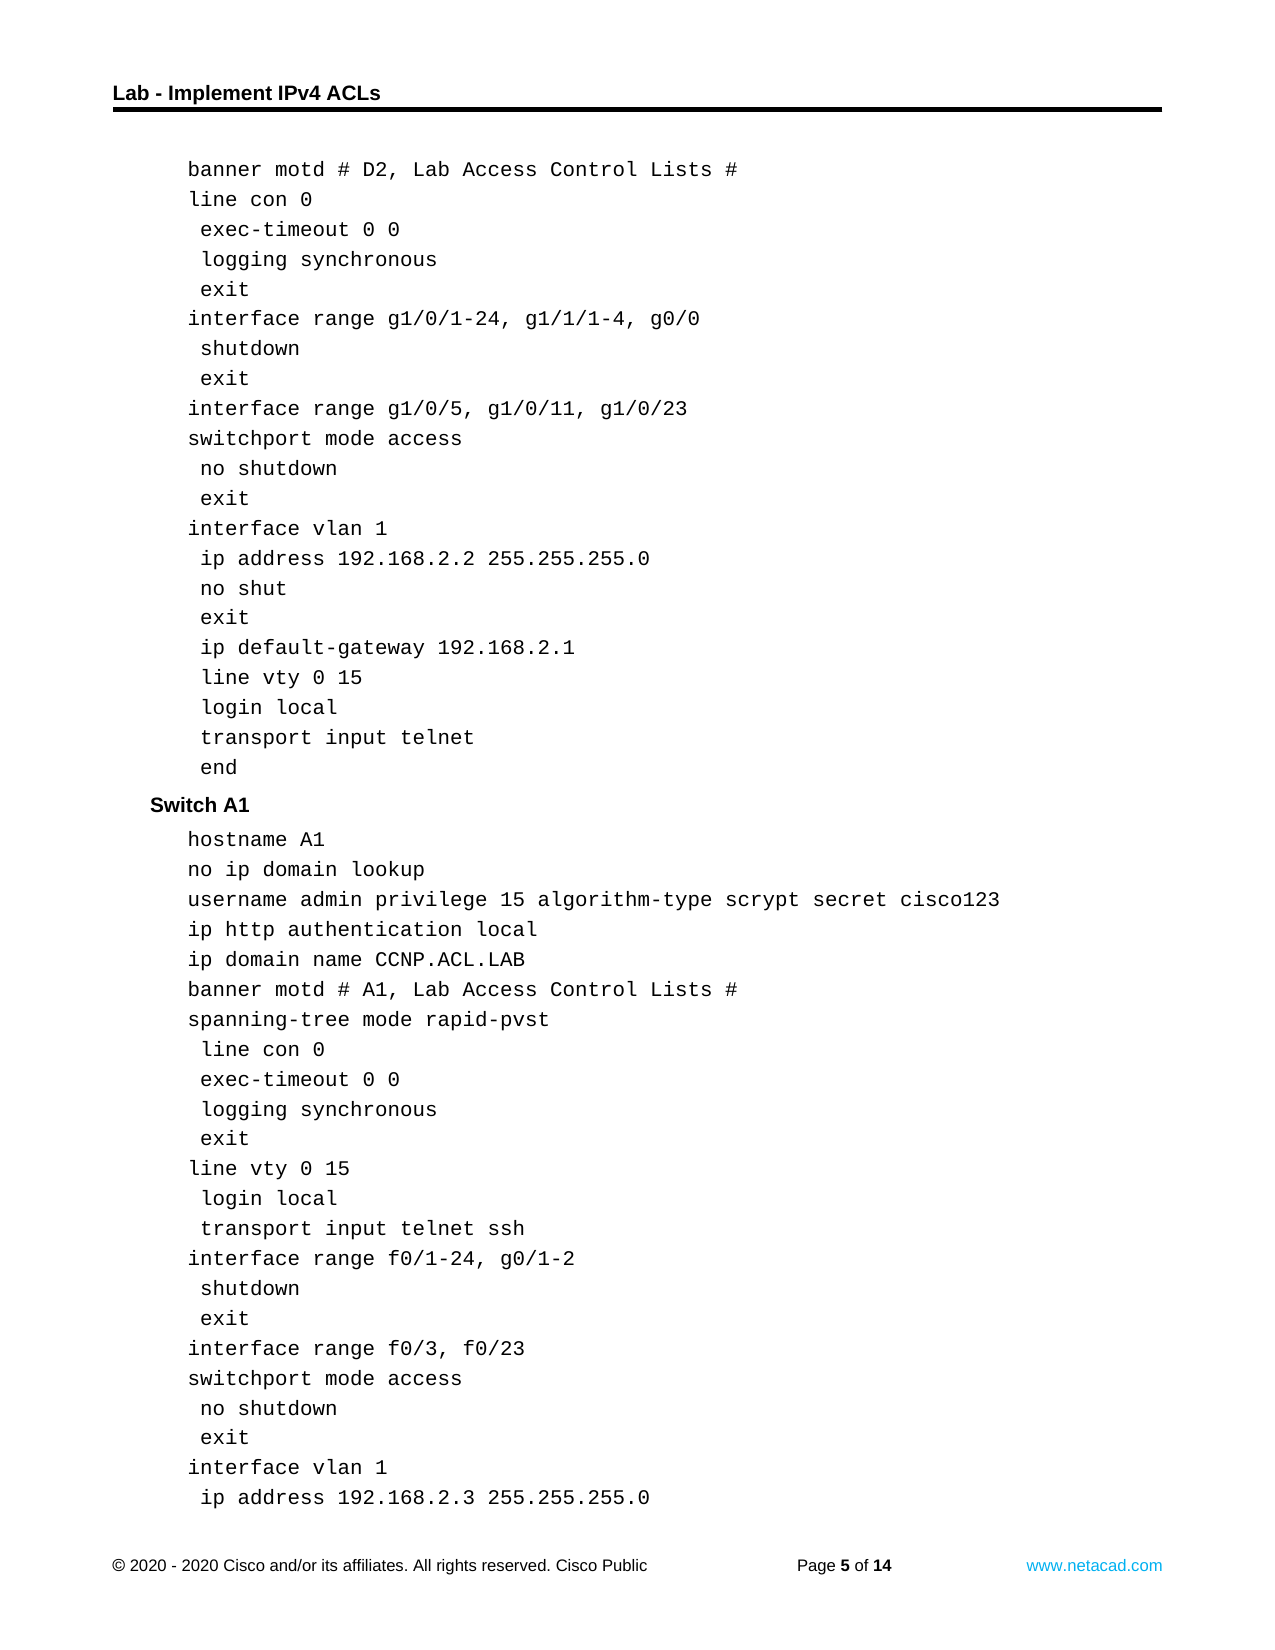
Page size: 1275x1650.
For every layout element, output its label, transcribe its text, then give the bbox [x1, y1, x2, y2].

text exit [187, 278, 1162, 302]
text exit [187, 607, 1162, 631]
text interface range g1/0/5, g1/0/11, g1/0/23 [187, 398, 1162, 422]
text no shut [187, 577, 1162, 601]
text shutdown [187, 338, 1162, 362]
text banner motd # D2, Lab Access Control Lists # [187, 159, 1162, 183]
text exit [187, 488, 1162, 511]
text line vty 0 15 [187, 667, 1162, 691]
text banner motd # A1, Lab Access Control Lists # [187, 979, 1162, 1003]
text spanning-tree mode rapid-pvst [187, 1009, 1162, 1032]
text line vty 0 15 [187, 1158, 1162, 1182]
text exit [187, 368, 1162, 392]
text interface range f0/3, f0/23 [187, 1338, 1162, 1361]
text interface vlan 1 [187, 518, 1162, 541]
text ip http authentication local [187, 919, 1162, 943]
text line con 0 [187, 189, 1162, 212]
text exit [187, 1128, 1162, 1152]
text switchport mode access [187, 1368, 1162, 1391]
text no ip domain lookup [187, 859, 1162, 883]
text no shutdown [187, 1397, 1162, 1421]
text username admin privilege 15 algorithm-type scrypt secret cisco123 [187, 889, 1162, 913]
text ip address 192.168.2.2 255.255.255.0 [187, 548, 1162, 571]
text exec-timeout 0 0 [187, 219, 1162, 242]
text ip address 192.168.2.3 255.255.255.0 [187, 1487, 1162, 1511]
text switchport mode access [187, 428, 1162, 452]
text interface range g1/0/1-24, g1/1/1-4, g0/0 [187, 308, 1162, 332]
text line con 0 [187, 1039, 1162, 1062]
text exit [187, 1427, 1162, 1451]
text no shutdown [187, 458, 1162, 482]
text logging synchronous [187, 1098, 1162, 1122]
text end [187, 757, 1162, 781]
text exit [187, 1308, 1162, 1331]
text interface range f0/1-24, g0/1-2 [187, 1248, 1162, 1272]
text interface vlan 1 [187, 1457, 1162, 1481]
text hostname A1 [187, 829, 1162, 853]
text ip default-gateway 192.168.2.1 [187, 637, 1162, 661]
text shutdown [187, 1278, 1162, 1302]
text login local [187, 697, 1162, 721]
text login local [187, 1188, 1162, 1212]
text transport input telnet [187, 727, 1162, 751]
text transport input telnet ssh [187, 1218, 1162, 1242]
text logging synchronous [187, 249, 1162, 272]
text ip domain name CCNP.ACL.LAB [187, 949, 1162, 973]
text Switch A1 [150, 793, 1162, 817]
text exec-timeout 0 0 [187, 1069, 1162, 1092]
